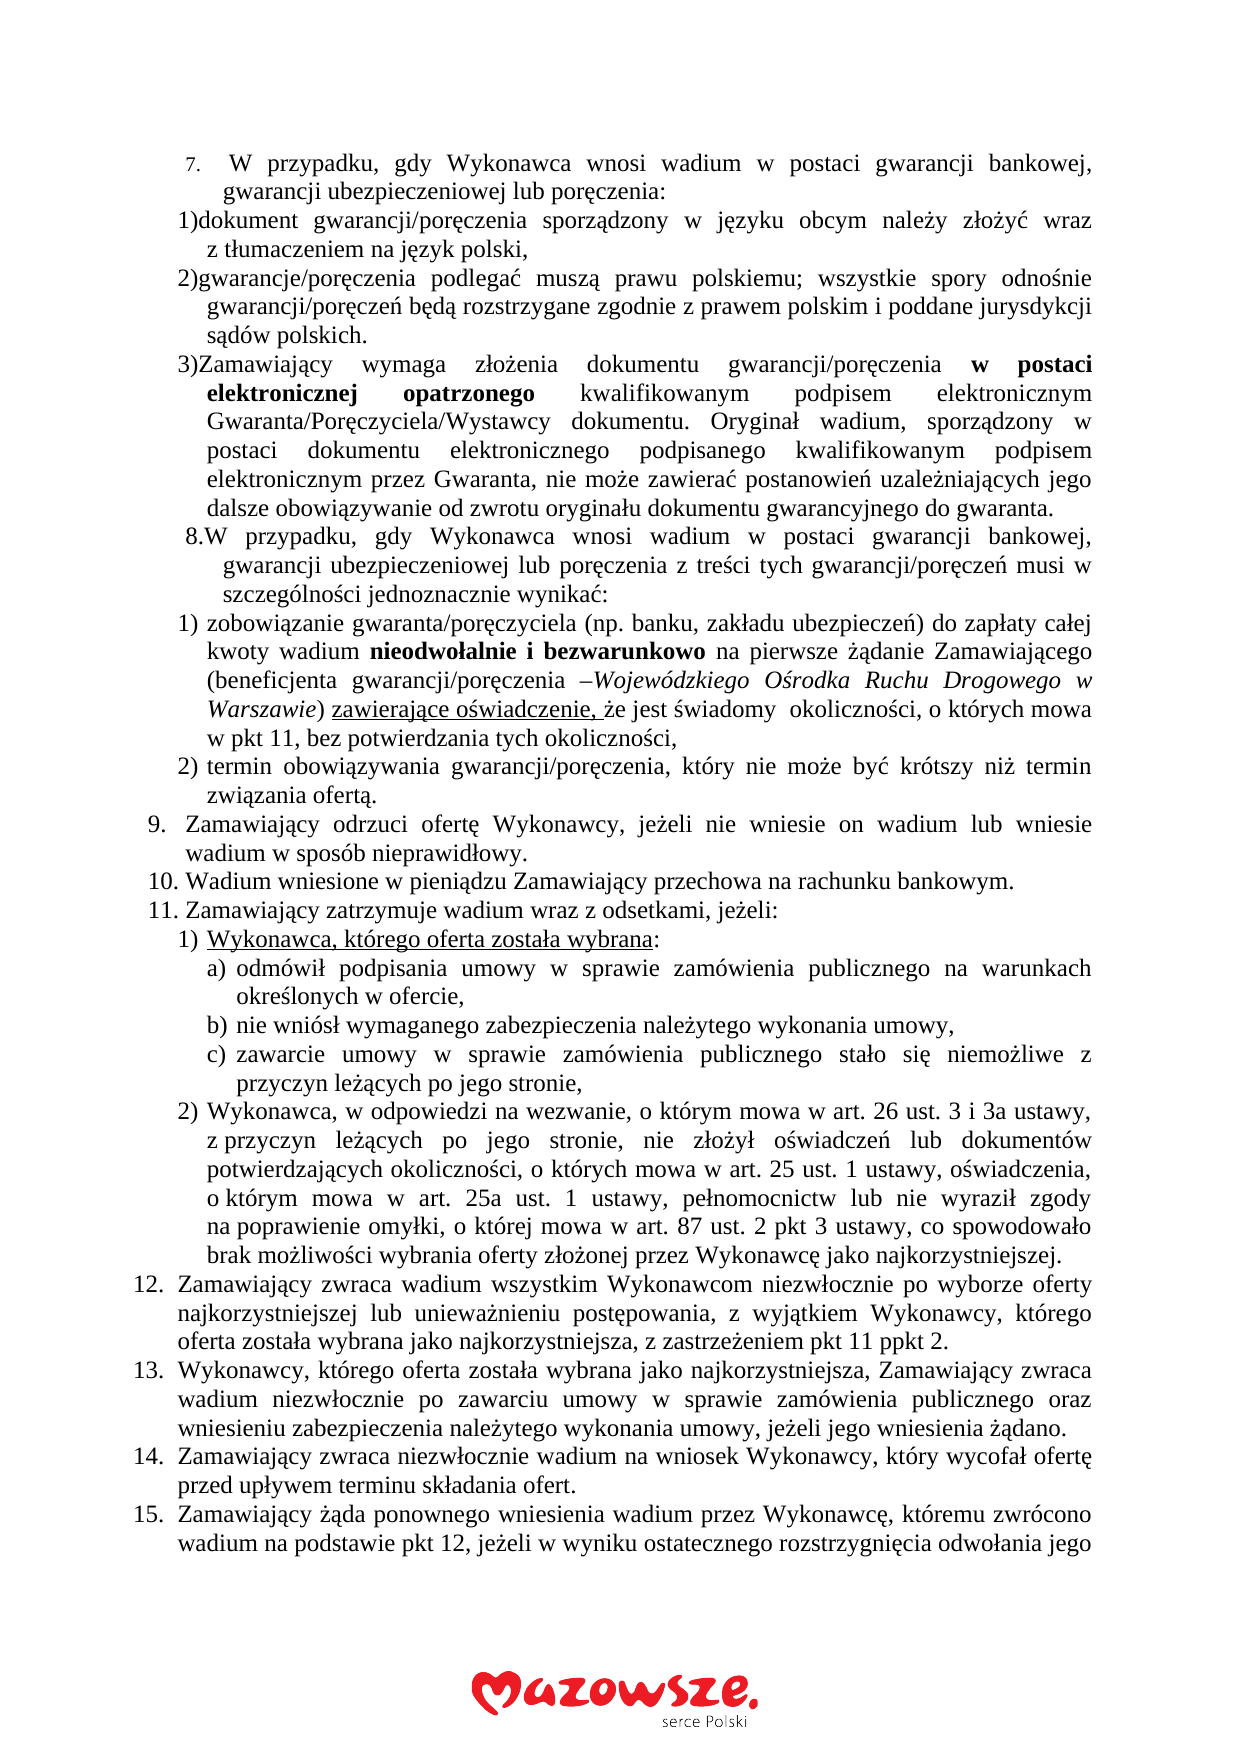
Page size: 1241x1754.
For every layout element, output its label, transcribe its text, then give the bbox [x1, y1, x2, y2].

picture [471, 1671, 758, 1727]
list Zamawiający zwraca wadium wszystkim Wykonawcom niezwłocznie po wyborze oferty najkorzystniejszej lub unieważnieniu postępowania, z wyjątkiem Wykonawcy, którego oferta została wybrana jako najkorzystniejsza, z zastrzeżeniem pkt 11 ppkt 2. [133, 1269, 1093, 1355]
list Wadium wniesione w pieniądzu Zamawiający przechowa na rachunku bankowym. [148, 866, 1093, 895]
list Zamawiający zatrzymuje wadium wraz z odsetkami, jeżeli: [148, 895, 1093, 924]
list W przypadku, gdy Wykonawca wnosi wadium w postaci gwarancji bankowej, gwarancji ubezpieczeniowej lub poręczenia: [185, 148, 1093, 205]
list gwarancje/poręczenia podlegać muszą prawu polskiemu; wszystkie spory odnośnie gwarancji/poręczeń będą rozstrzygane zgodnie z prawem polskim i poddane jurysdykcji sądów polskich. [177, 263, 1093, 349]
list termin obowiązywania gwarancji/poręczenia, który nie może być krótszy niż termin związania ofertą. [177, 751, 1093, 809]
list Wykonawca, w odpowiedzi na wezwanie, o którym mowa w art. 26 ust. 3 i 3a ustawy, z przyczyn leżących po jego stronie, nie złożył oświadczeń lub dokumentów potwierdzających okoliczności, o których mowa w art. 25 ust. 1 ustawy, oświadczenia, o którym mowa w art. 25a ust. 1 ustawy, pełnomocnictw lub nie wyraził zgody na poprawienie omyłki, o której mowa w art. 87 ust. 2 pkt 3 ustawy, co spowodowało brak możliwości wybrania oferty złożonej przez Wykonawcę jako najkorzystniejszej. [177, 1096, 1093, 1269]
list zawarcie umowy w sprawie zamówienia publicznego stało się niemożliwe z przyczyn leżących po jego stronie, [207, 1039, 1093, 1096]
list nie wniósł wymaganego zabezpieczenia należytego wykonania umowy, [207, 1010, 1093, 1039]
list zobowiązanie gwaranta/poręczyciela (np. banku, zakładu ubezpieczeń) do zapłaty całej kwoty wadium nieodwołalnie i bezwarunkowo na pierwsze żądanie Zamawiającego (beneficjenta gwarancji/poręczenia –Wojewódzkiego Ośrodka Ruchu Drogowego w Warszawie) zawierające oświadczenie, że jest świadomy okoliczności, o których mowa w pkt 11, bez potwierdzania tych okoliczności, [177, 608, 1093, 751]
list Wykonawca, którego oferta została wybrana: [177, 924, 1093, 953]
list W przypadku, gdy Wykonawca wnosi wadium w postaci gwarancji bankowej, gwarancji ubezpieczeniowej lub poręczenia z treści tych gwarancji/poręczeń musi w szczególności jednoznacznie wynikać: [185, 521, 1093, 608]
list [133, 1499, 1093, 1556]
list Zamawiający zwraca niezwłocznie wadium na wniosek Wykonawcy, który wycofał ofertę przed upływem terminu składania ofert. [133, 1441, 1093, 1499]
list Wykonawcy, którego oferta została wybrana jako najkorzystniejsza, Zamawiający zwraca wadium niezwłocznie po zawarciu umowy w sprawie zamówienia publicznego oraz wniesieniu zabezpieczenia należytego wykonania umowy, jeżeli jego wniesienia żądano. [133, 1355, 1093, 1441]
list odmówił podpisania umowy w sprawie zamówienia publicznego na warunkach określonych w ofercie, [207, 953, 1093, 1010]
list dokument gwarancji/poręczenia sporządzony w języku obcym należy złożyć wraz z tłumaczeniem na język polski, [177, 205, 1093, 263]
list Zamawiający wymaga złożenia dokumentu gwarancji/poręczenia w postaci elektronicznej opatrzonego kwalifikowanym podpisem elektronicznym Gwaranta/Poręczyciela/Wystawcy dokumentu. Oryginał wadium, sporządzony w postaci dokumentu elektronicznego podpisanego kwalifikowanym podpisem elektronicznym przez Gwaranta, nie może zawierać postanowień uzależniających jego dalsze obowiązywanie od zwrotu oryginału dokumentu gwarancyjnego do gwaranta. [177, 349, 1093, 521]
list Zamawiający odrzuci ofertę Wykonawcy, jeżeli nie wniesie on wadium lub wniesie wadium w sposób nieprawidłowy. [148, 809, 1093, 866]
